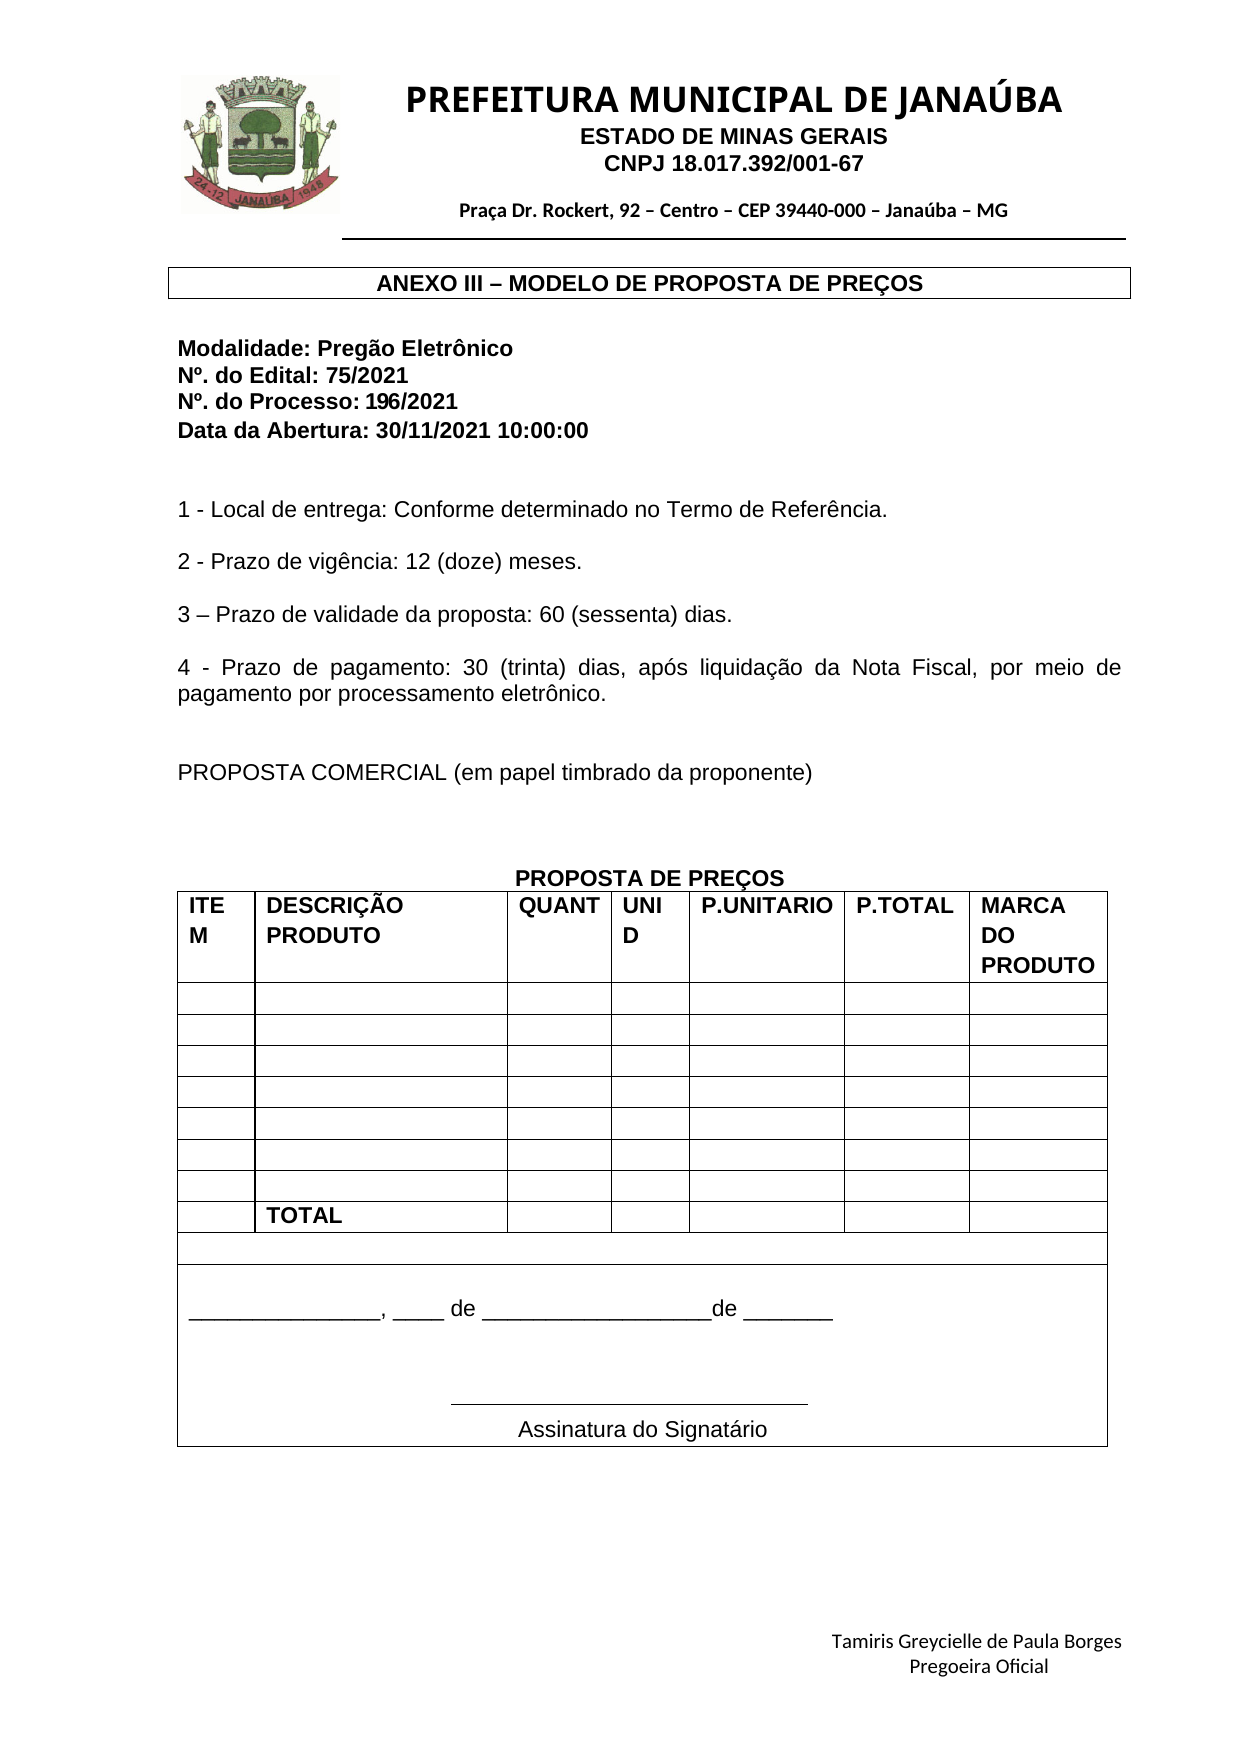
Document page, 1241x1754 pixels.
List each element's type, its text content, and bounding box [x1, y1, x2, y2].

table_cell [690, 1077, 844, 1107]
text 1 - Local de entrega: Conforme determinado no Termo de Referência. [177, 496, 1122, 522]
table_cell [845, 983, 969, 1013]
table_cell [690, 983, 844, 1013]
table_cell _______________, ____ de __________________de _______ Assinatura do Signatário [178, 1265, 1107, 1446]
table_cell TOTAL [256, 1202, 507, 1232]
table_cell [508, 1140, 611, 1170]
table_cell [845, 1015, 969, 1045]
table_cell [256, 1046, 507, 1076]
text Nº. do Processo: 196/2021 [177, 388, 1115, 414]
table_cell [612, 1171, 689, 1201]
table_cell [178, 1077, 254, 1107]
table_cell [970, 1077, 1107, 1107]
table_header UNID [612, 892, 689, 982]
text PROPOSTA DE PREÇOS [177, 864, 1122, 891]
table_header DESCRIÇÃO PRODUTO [256, 892, 507, 982]
table_header MARCA DO PRODUTO [970, 892, 1107, 982]
table_cell [845, 1077, 969, 1107]
table_cell [970, 1202, 1107, 1232]
table_cell [612, 1140, 689, 1170]
table_cell [256, 1077, 507, 1107]
table_header QUANT [508, 892, 611, 982]
table_cell [845, 1140, 969, 1170]
table_cell [178, 1233, 1107, 1263]
table_cell [690, 1202, 844, 1232]
text Data da Abertura: 30/11/2021 10:00:00 [177, 417, 1115, 443]
table_cell [970, 1108, 1107, 1138]
table_cell [612, 1046, 689, 1076]
table_cell [178, 1108, 254, 1138]
table_cell [508, 1171, 611, 1201]
table_cell [970, 1171, 1107, 1201]
table_cell [178, 1140, 254, 1170]
text 3 – Prazo de validade da proposta: 60 (sessenta) dias. [177, 601, 1122, 627]
table_header ITEM [178, 892, 254, 982]
text 4 - Prazo de pagamento: 30 (trinta) dias, após liquidação da Nota Fiscal, por meio de pagamento por processamento eletrônico. [177, 654, 1122, 706]
table_cell [508, 983, 611, 1013]
table_cell [256, 1015, 507, 1045]
table_cell [612, 1108, 689, 1138]
table_cell [508, 1015, 611, 1045]
table_cell [612, 1202, 689, 1232]
table_cell [178, 983, 254, 1013]
table_cell [690, 1108, 844, 1138]
table_cell [845, 1046, 969, 1076]
table_cell [845, 1108, 969, 1138]
table_cell [256, 1171, 507, 1201]
table_cell [178, 1046, 254, 1076]
table_cell [612, 1015, 689, 1045]
table_header P.UNITARIO [690, 892, 844, 982]
table_cell [256, 983, 507, 1013]
table_cell [178, 1171, 254, 1201]
subtitle Modalidade: Pregão Eletrônico [177, 335, 1115, 362]
table_cell [845, 1171, 969, 1201]
table_cell [612, 1077, 689, 1107]
table_cell [690, 1015, 844, 1045]
table_cell [256, 1108, 507, 1138]
table_cell [845, 1202, 969, 1232]
table_cell [508, 1202, 611, 1232]
text ANEXO III – MODELO DE PROPOSTA DE PREÇOS [169, 268, 1130, 298]
table_cell [178, 1202, 254, 1232]
text PROPOSTA COMERCIAL (em papel timbrado da proponente) [177, 759, 1122, 786]
text 2 - Prazo de vigência: 12 (doze) meses. [177, 548, 1122, 575]
table_cell [178, 1015, 254, 1045]
table_cell [508, 1046, 611, 1076]
table_cell [256, 1140, 507, 1170]
table_cell [970, 1015, 1107, 1045]
table_cell [970, 1046, 1107, 1076]
table_cell [970, 1140, 1107, 1170]
table_cell [612, 983, 689, 1013]
text Nº. do Edital: 75/2021 [177, 362, 1115, 388]
table_cell [508, 1108, 611, 1138]
table_cell [970, 983, 1107, 1013]
table_cell [690, 1171, 844, 1201]
table_header P.TOTAL [845, 892, 969, 982]
table_cell [690, 1046, 844, 1076]
table_cell [690, 1140, 844, 1170]
picture [180, 75, 341, 214]
table_cell [508, 1077, 611, 1107]
